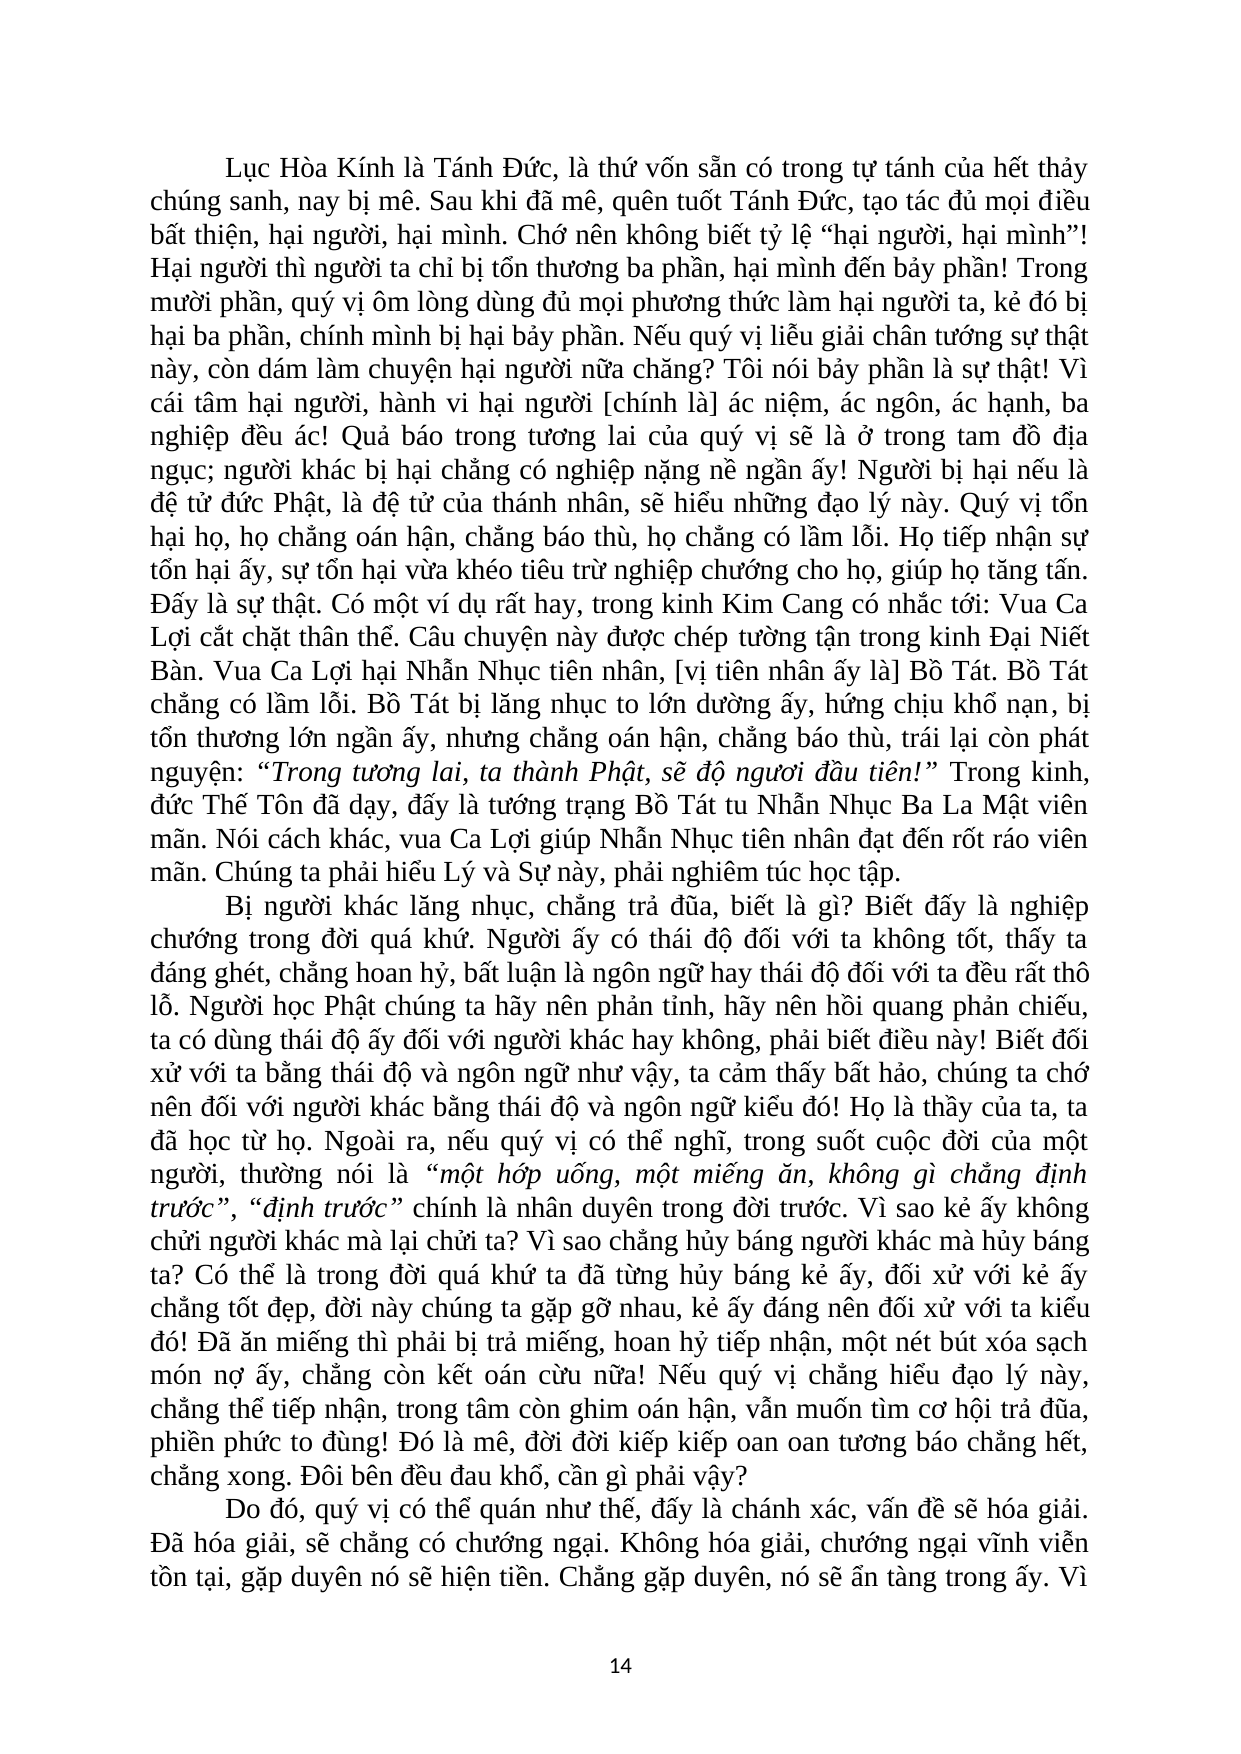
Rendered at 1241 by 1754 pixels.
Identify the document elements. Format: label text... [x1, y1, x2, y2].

text Bị người khác lăng nhục, chẳng trả đũa, biết là gì? Biết đấy là nghiệp chướng trong đời quá khứ. Người ấy có thái độ đối với ta không tốt, thấy ta đáng ghét, chẳng hoan hỷ, bất luận là ngôn ngữ hay thái độ đối với ta đều rất thô lỗ. Người học Phật chúng ta hãy nên phản tỉnh, hãy nên hồi quang phản chiếu, ta có dùng thái độ ấy đối với người khác hay không, phải biết điều này! Biết đối xử với ta bằng thái độ và ngôn ngữ như vậy, ta cảm thấy bất hảo, chúng ta chớ nên đối với người khác bằng thái độ và ngôn ngữ kiểu đó! Họ là thầy của ta, ta đã học từ họ. Ngoài ra, nếu quý vị có thể nghĩ, trong suốt cuộc đời của một người, thường nói là “một hớp uống, một miếng ăn, không gì chẳng định trước”, “định trước” chính là nhân duyên trong đời trước. Vì sao kẻ ấy không chửi người khác mà lại chửi ta? Vì sao chẳng hủy báng người khác mà hủy báng ta? Có thể là trong đời quá khứ ta đã từng hủy báng kẻ ấy, đối xử với kẻ ấy chẳng tốt đẹp, đời này chúng ta gặp gỡ nhau, kẻ ấy đáng nên đối xử với ta kiểu đó! Đã ăn miếng thì phải bị trả miếng, hoan hỷ tiếp nhận, một nét bút xóa sạch món nợ ấy, chẳng còn kết oán cừu nữa! Nếu quý vị chẳng hiểu đạo lý này, chẳng thể tiếp nhận, trong tâm còn ghim oán hận, vẫn muốn tìm cơ hội trả đũa, phiền phức to đùng! Đó là mê, đời đời kiếp kiếp oan oan tương báo chẳng hết, chẳng xong. Đôi bên đều đau khổ, cần gì phải vậy? [150, 888, 1090, 1492]
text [150, 1492, 1090, 1592]
text Lục Hòa Kính là Tánh Đức, là thứ vốn sẵn có trong tự tánh của hết thảy chúng sanh, nay bị mê. Sau khi đã mê, quên tuốt Tánh Đức, tạo tác đủ mọi điều bất thiện, hại người, hại mình. Chớ nên không biết tỷ lệ “hại người, hại mình”! Hại người thì người ta chỉ bị tổn thương ba phần, hại mình đến bảy phần! Trong mười phần, quý vị ôm lòng dùng đủ mọi phương thức làm hại người ta, kẻ đó bị hại ba phần, chính mình bị hại bảy phần. Nếu quý vị liễu giải chân tướng sự thật này, còn dám làm chuyện hại người nữa chăng? Tôi nói bảy phần là sự thật! Vì cái tâm hại người, hành vi hại người [chính là] ác niệm, ác ngôn, ác hạnh, ba nghiệp đều ác! Quả báo trong tương lai của quý vị sẽ là ở trong tam đồ địa ngục; người khác bị hại chẳng có nghiệp nặng nề ngần ấy! Người bị hại nếu là đệ tử đức Phật, là đệ tử của thánh nhân, sẽ hiểu những đạo lý này. Quý vị tổn hại họ, họ chẳng oán hận, chẳng báo thù, họ chẳng có lầm lỗi. Họ tiếp nhận sự tổn hại ấy, sự tổn hại vừa khéo tiêu trừ nghiệp chướng cho họ, giúp họ tăng tấn. Đấy là sự thật. Có một ví dụ rất hay, trong kinh Kim Cang có nhắc tới: Vua Ca Lợi cắt chặt thân thể. Câu chuyện này được chép tường tận trong kinh Đại Niết Bàn. Vua Ca Lợi hại Nhẫn Nhục tiên nhân, [vị tiên nhân ấy là] Bồ Tát. Bồ Tát chẳng có lầm lỗi. Bồ Tát bị lăng nhục to lớn dường ấy, hứng chịu khổ nạn, bị tổn thương lớn ngần ấy, nhưng chẳng oán hận, chẳng báo thù, trái lại còn phát nguyện: “Trong tương lai, ta thành Phật, sẽ độ ngươi đầu tiên!” Trong kinh, đức Thế Tôn đã dạy, đấy là tướng trạng Bồ Tát tu Nhẫn Nhục Ba La Mật viên mãn. Nói cách khác, vua Ca Lợi giúp Nhẫn Nhục tiên nhân đạt đến rốt ráo viên mãn. Chúng ta phải hiểu Lý và Sự này, phải nghiêm túc học tập. [150, 150, 1090, 888]
